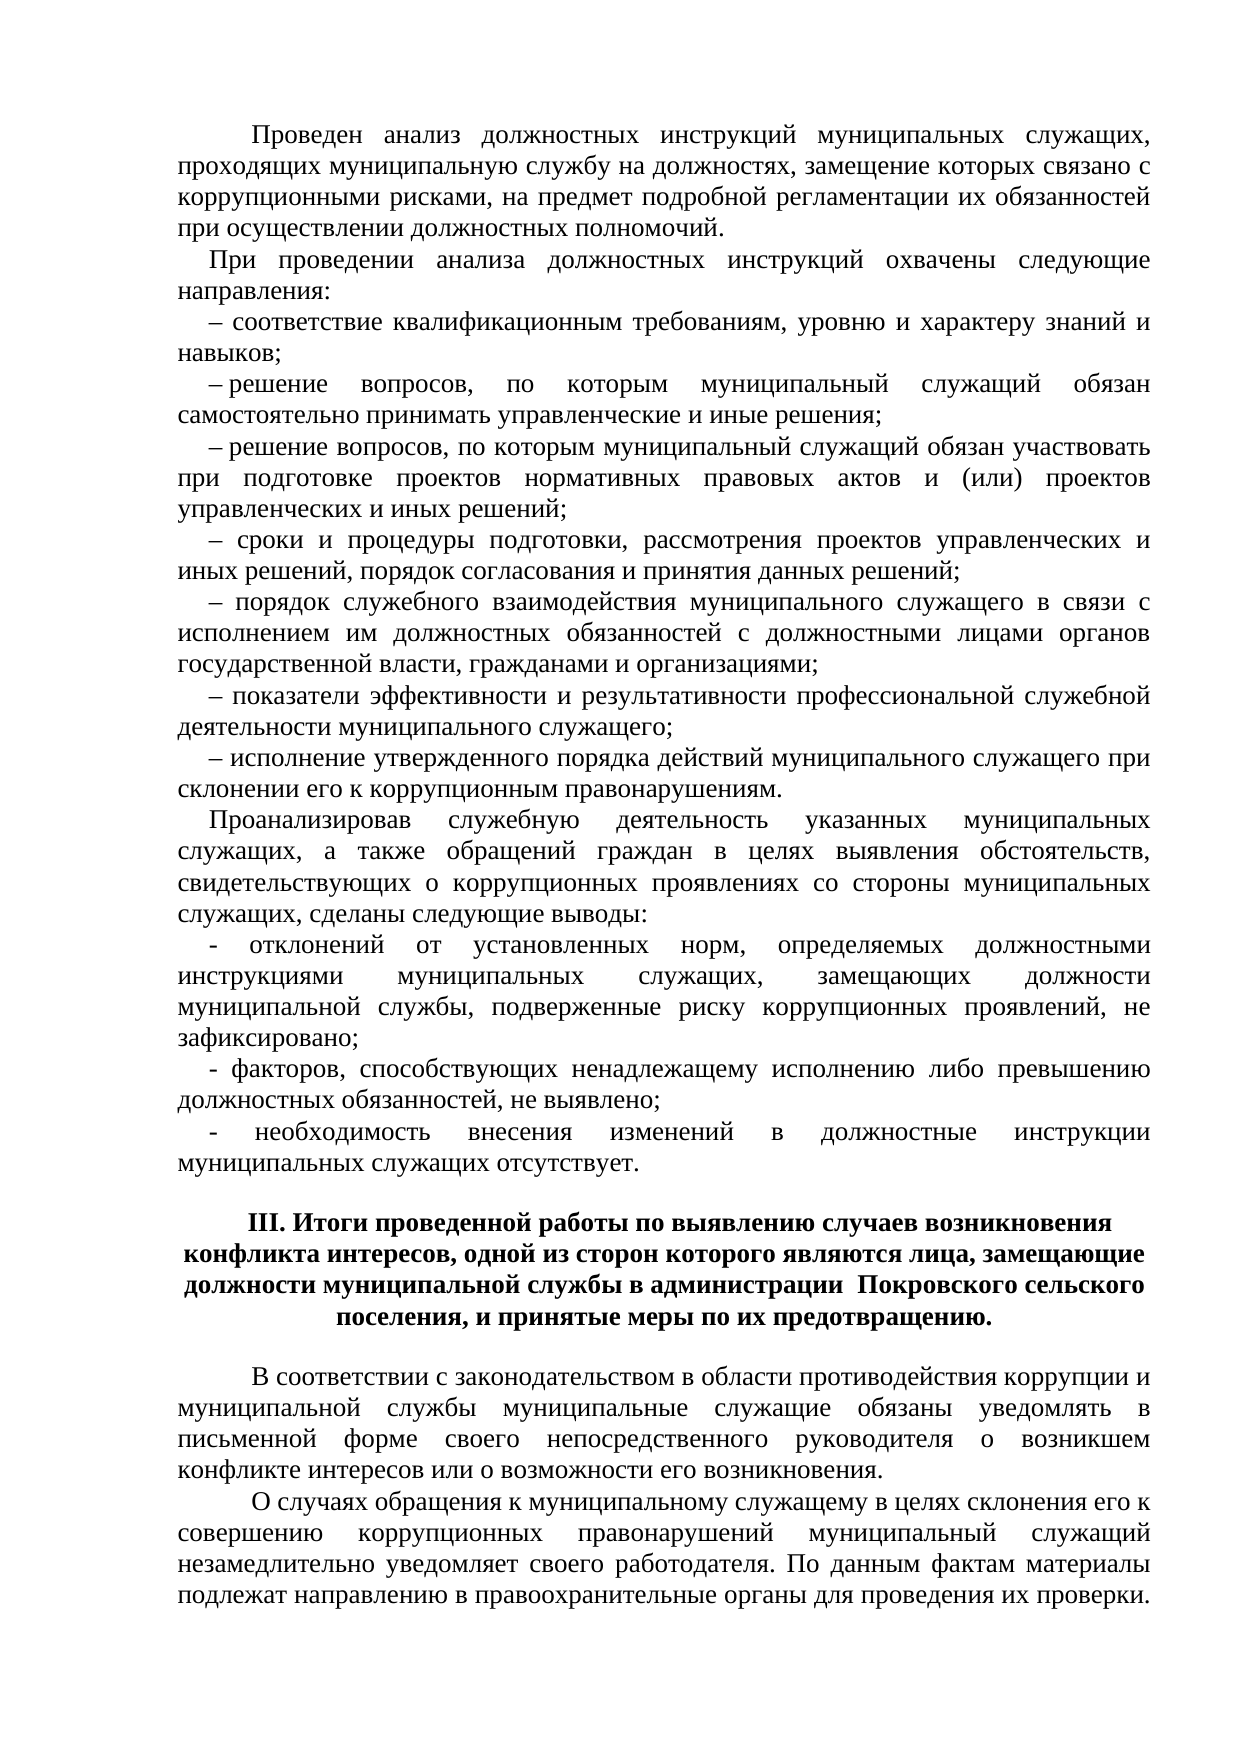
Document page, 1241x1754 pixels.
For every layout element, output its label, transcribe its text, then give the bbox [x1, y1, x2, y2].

text При проведении анализа должностных инструкций охвачены следующие направления: [177, 243, 1152, 305]
text В соответствии с законодательством в области противодействия коррупции и муниципальной службы муниципальные служащие обязаны уведомлять в письменной форме своего непосредственного руководителя о возникшем конфликте интересов или о возможности его возникновения. [177, 1360, 1152, 1484]
text – показатели эффективности и результативности профессиональной служебной деятельности муниципального служащего; [177, 679, 1152, 741]
text – исполнение утвержденного порядка действий муниципального служащего при склонении его к коррупционным правонарушениям. [177, 741, 1152, 803]
text - отклонений от установленных норм, определяемых должностными инструкциями муниципальных служащих, замещающих должности муниципальной службы, подверженные риску коррупционных проявлений, не зафиксировано; [177, 928, 1152, 1052]
text III. Итоги проведенной работы по выявлению случаев возникновения конфликта интересов, одной из сторон которого являются лица, замещающие должности муниципальной службы в администрации Покровского сельского поселения, и принятые меры по их предотвращению. [177, 1206, 1152, 1331]
text Проведен анализ должностных инструкций муниципальных служащих, проходящих муниципальную службу на должностях, замещение которых связано с коррупционными рисками, на предмет подробной регламентации их обязанностей при осуществлении должностных полномочий. [177, 118, 1152, 243]
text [177, 1484, 1152, 1609]
text – решение вопросов, по которым муниципальный служащий обязан самостоятельно принимать управленческие и иные решения; [177, 367, 1152, 429]
text – соответствие квалификационным требованиям, уровню и характеру знаний и навыков; [177, 305, 1152, 367]
text – сроки и процедуры подготовки, рассмотрения проектов управленческих и иных решений, порядок согласования и принятия данных решений; [177, 523, 1152, 585]
text - факторов, способствующих ненадлежащему исполнению либо превышению должностных обязанностей, не выявлено; [177, 1052, 1152, 1115]
text - необходимость внесения изменений в должностные инструкции муниципальных служащих отсутствует. [177, 1115, 1152, 1177]
text – решение вопросов, по которым муниципальный служащий обязан участвовать при подготовке проектов нормативных правовых актов и (или) проектов управленческих и иных решений; [177, 429, 1152, 523]
text Проанализировав служебную деятельность указанных муниципальных служащих, а также обращений граждан в целях выявления обстоятельств, свидетельствующих о коррупционных проявлениях со стороны муниципальных служащих, сделаны следующие выводы: [177, 803, 1152, 928]
text – порядок служебного взаимодействия муниципального служащего в связи с исполнением им должностных обязанностей с должностными лицами органов государственной власти, гражданами и организациями; [177, 585, 1152, 679]
